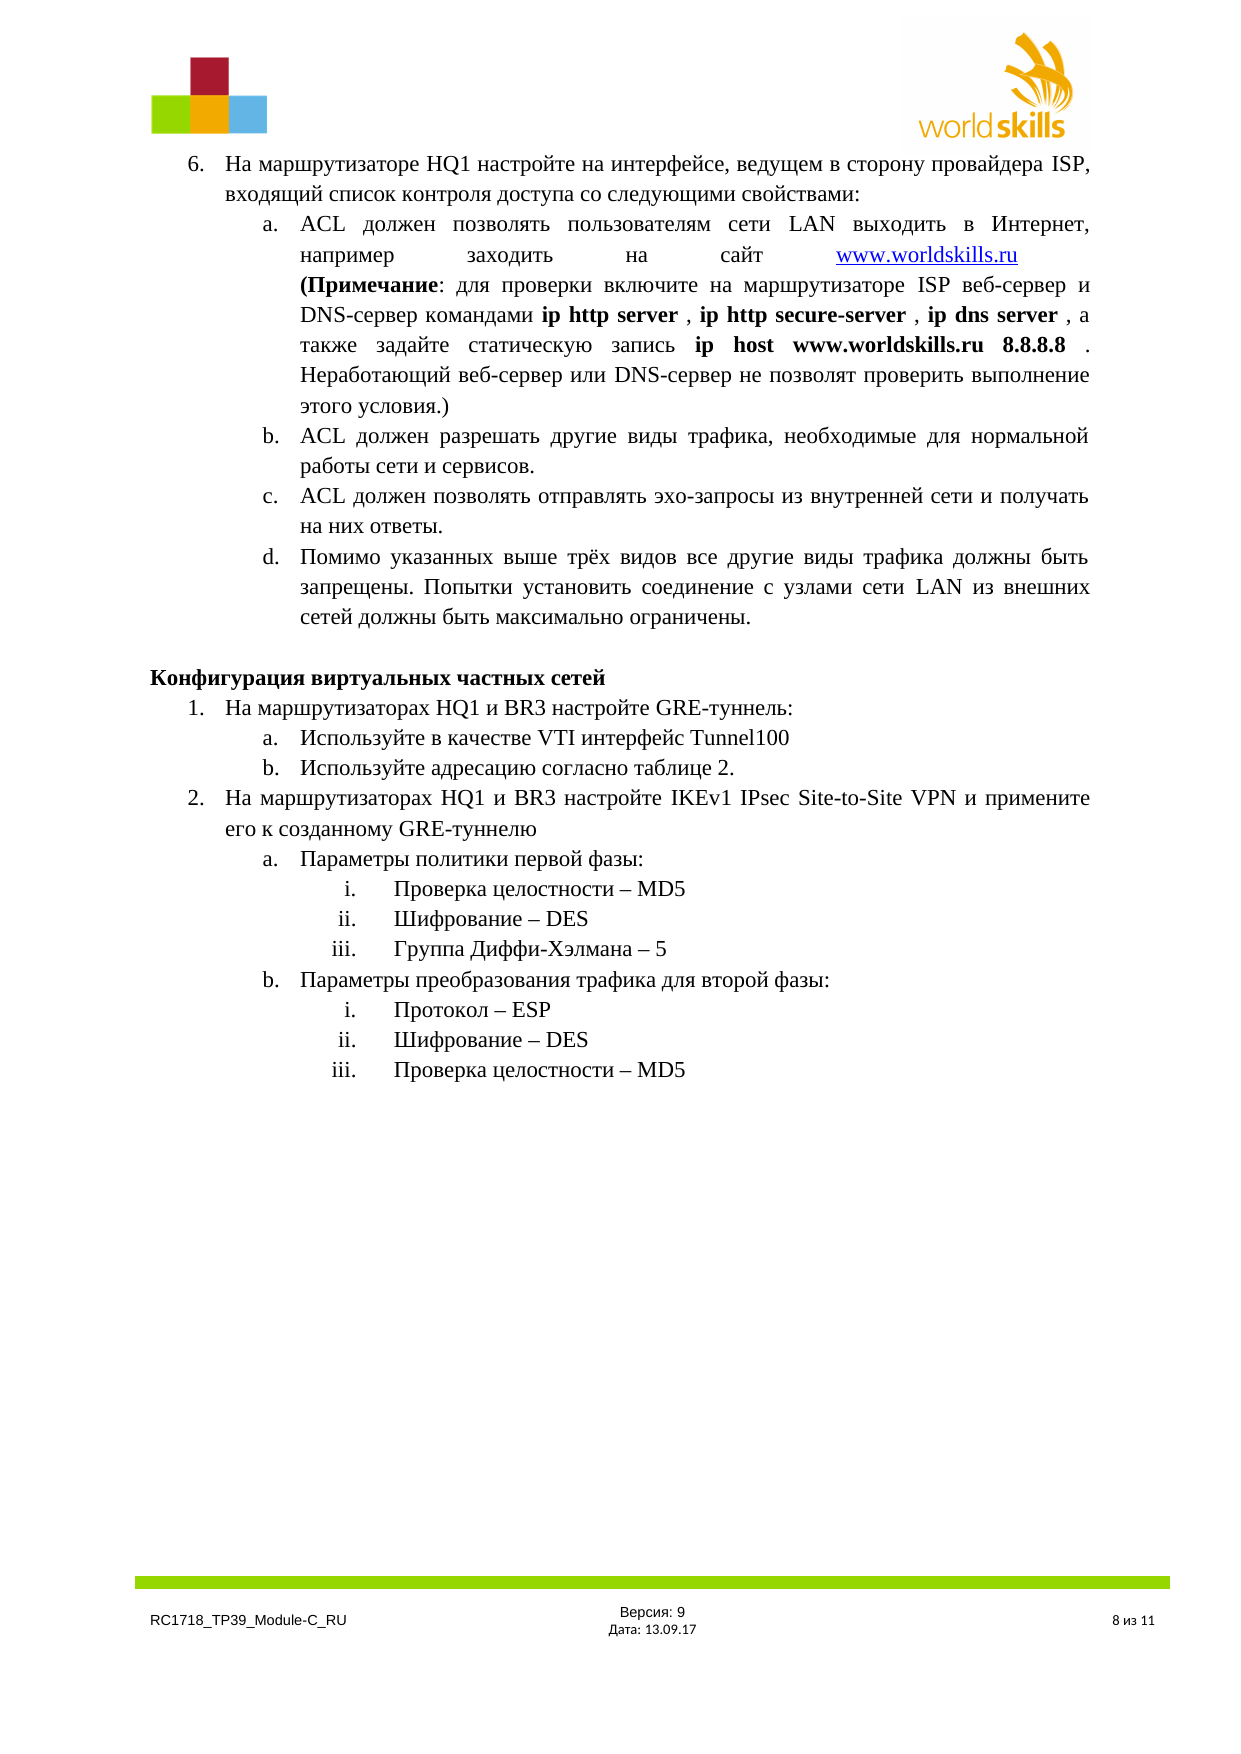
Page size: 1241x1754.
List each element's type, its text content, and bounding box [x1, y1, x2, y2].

list На маршрутизаторе HQ1 настройте на интерфейсе, ведущем в сторону провайдера ISP, входящий список контроля доступа со следующими свойствами: [187, 150, 1090, 207]
list На маршрутизаторах HQ1 и BR3 настройте IKEv1 IPsec Site-to-Site VPN и примените его к созданному GRE-туннелю [187, 784, 1090, 841]
list Группа Диффи-Хэлмана – 5 [356, 935, 1090, 962]
list Параметры политики первой фазы: [262, 845, 1090, 871]
list ACL должен позволять отправлять эхо-запросы из внутренней сети и получать на них ответы. [262, 482, 1090, 539]
list На маршрутизаторах HQ1 и BR3 настройте GRE-туннель: [187, 694, 1090, 720]
list Протокол – ESP [356, 996, 1090, 1022]
list ACL должен позволять пользователям сети LAN выходить в Интернет, например заходить на сайт www.worldskills.ru (Примечание: для проверки включите на маршрутизаторе ISP веб-сервер и DNS-сервер командами ip http server , ip http secure-server , ip dns server , а также задайте статическую запись ip host www.worldskills.ru 8.8.8.8 . Неработающий веб-сервер или DNS-сервер не позволят проверить выполнение этого условия.) [262, 210, 1090, 418]
list Шифрование – DES [356, 905, 1090, 932]
list Проверка целостности – MD5 [356, 875, 1090, 901]
list Помимо указанных выше трёх видов все другие виды трафика должны быть запрещены. Попытки установить соединение с узлами сети LAN из внешних сетей должны быть максимально ограничены. [262, 543, 1090, 629]
list Проверка целостности – MD5 [356, 1056, 1090, 1083]
list Используйте адресацию согласно таблице 2. [262, 754, 1090, 781]
list Параметры преобразования трафика для второй фазы: [262, 966, 1090, 992]
list ACL должен разрешать другие виды трафика, необходимые для нормальной работы сети и сервисов. [262, 422, 1090, 478]
list Шифрование – DES [356, 1026, 1090, 1052]
text Конфигурация виртуальных частных сетей [150, 663, 1090, 690]
picture [902, 15, 1090, 150]
list Используйте в качестве VTI интерфейс Tunnel100 [262, 724, 1090, 750]
picture [150, 56, 268, 134]
